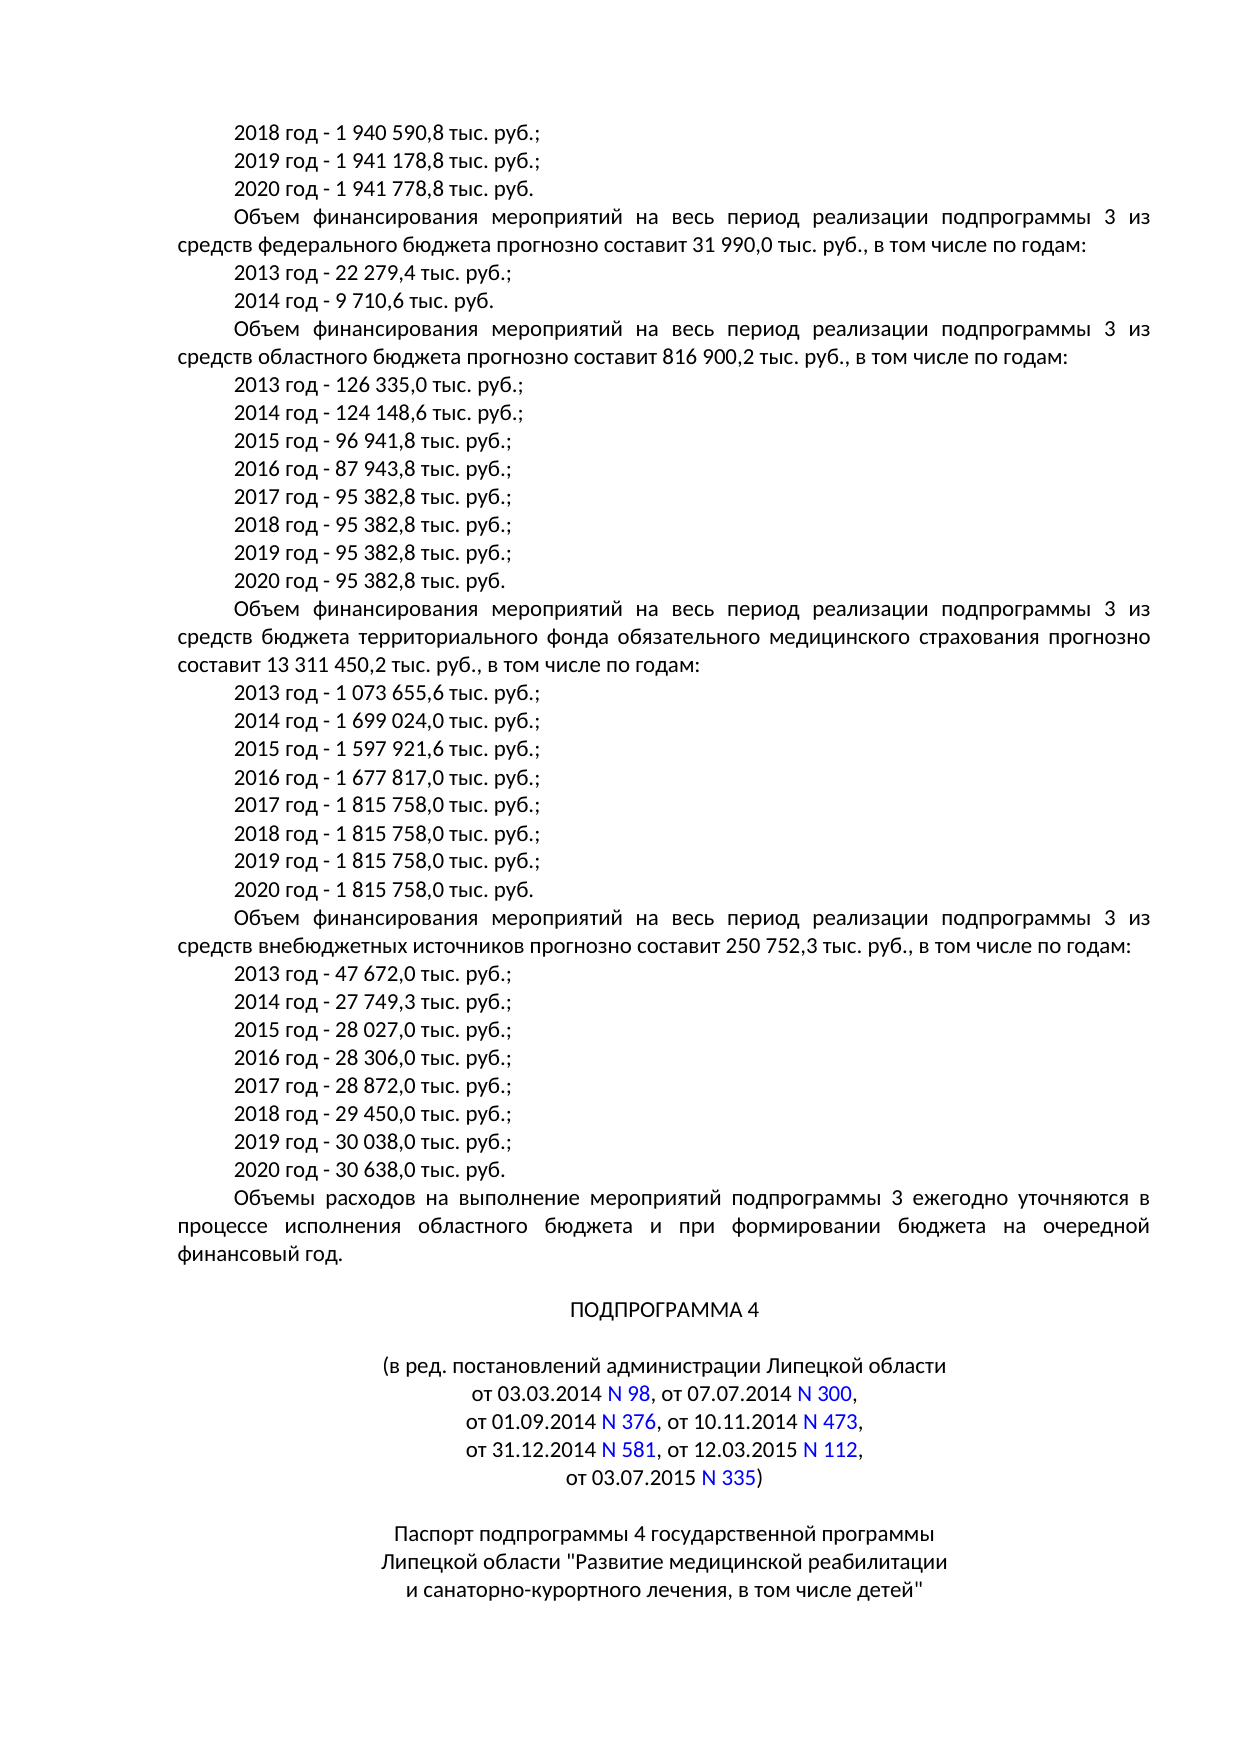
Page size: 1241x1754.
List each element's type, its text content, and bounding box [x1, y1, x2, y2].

text 2016 год - 1 677 817,0 тыс. руб.; [177, 763, 1152, 791]
text от 01.09.2014 N 376, от 10.11.2014 N 473, [177, 1407, 1152, 1435]
text 2020 год - 30 638,0 тыс. руб. [177, 1155, 1152, 1183]
text 2018 год - 29 450,0 тыс. руб.; [177, 1099, 1152, 1127]
text 2016 год - 87 943,8 тыс. руб.; [177, 454, 1152, 482]
text 2019 год - 95 382,8 тыс. руб.; [177, 538, 1152, 566]
text от 03.03.2014 N 98, от 07.07.2014 N 300, [177, 1379, 1152, 1407]
text 2014 год - 124 148,6 тыс. руб.; [177, 398, 1152, 426]
text 2018 год - 1 940 590,8 тыс. руб.; [177, 118, 1152, 146]
text от 31.12.2014 N 581, от 12.03.2015 N 112, [177, 1435, 1152, 1463]
text 2016 год - 28 306,0 тыс. руб.; [177, 1043, 1152, 1071]
text 2020 год - 95 382,8 тыс. руб. [177, 566, 1152, 594]
text 2018 год - 95 382,8 тыс. руб.; [177, 510, 1152, 538]
text 2013 год - 1 073 655,6 тыс. руб.; [177, 678, 1152, 707]
text 2020 год - 1 815 758,0 тыс. руб. [177, 875, 1152, 903]
text 2013 год - 22 279,4 тыс. руб.; [177, 258, 1152, 286]
text 2014 год - 9 710,6 тыс. руб. [177, 286, 1152, 314]
text Объемы расходов на выполнение мероприятий подпрограммы 3 ежегодно уточняются в процессе исполнения областного бюджета и при формировании бюджета на очередной финансовый год. [177, 1183, 1152, 1267]
text 2020 год - 1 941 778,8 тыс. руб. [177, 174, 1152, 202]
text от 03.07.2015 N 335) [177, 1463, 1152, 1491]
text Липецкой области "Развитие медицинской реабилитации [177, 1547, 1152, 1575]
text и санаторно-курортного лечения, в том числе детей" [177, 1575, 1152, 1603]
text 2017 год - 1 815 758,0 тыс. руб.; [177, 791, 1152, 819]
text Объем финансирования мероприятий на весь период реализации подпрограммы 3 из средств областного бюджета прогнозно составит 816 900,2 тыс. руб., в том числе по годам: [177, 314, 1152, 370]
text Объем финансирования мероприятий на весь период реализации подпрограммы 3 из средств федерального бюджета прогнозно составит 31 990,0 тыс. руб., в том числе по годам: [177, 202, 1152, 258]
text 2019 год - 1 815 758,0 тыс. руб.; [177, 847, 1152, 875]
text Объем финансирования мероприятий на весь период реализации подпрограммы 3 из средств бюджета территориального фонда обязательного медицинского страхования прогнозно составит 13 311 450,2 тыс. руб., в том числе по годам: [177, 594, 1152, 678]
text 2019 год - 1 941 178,8 тыс. руб.; [177, 146, 1152, 174]
text 2017 год - 28 872,0 тыс. руб.; [177, 1071, 1152, 1099]
text 2015 год - 28 027,0 тыс. руб.; [177, 1015, 1152, 1043]
text 2018 год - 1 815 758,0 тыс. руб.; [177, 819, 1152, 847]
text 2014 год - 1 699 024,0 тыс. руб.; [177, 707, 1152, 734]
text 2017 год - 95 382,8 тыс. руб.; [177, 482, 1152, 510]
text 2014 год - 27 749,3 тыс. руб.; [177, 987, 1152, 1015]
text Объем финансирования мероприятий на весь период реализации подпрограммы 3 из средств внебюджетных источников прогнозно составит 250 752,3 тыс. руб., в том числе по годам: [177, 903, 1152, 959]
text 2013 год - 126 335,0 тыс. руб.; [177, 370, 1152, 398]
text ПОДПРОГРАММА 4 [177, 1295, 1152, 1323]
text 2015 год - 1 597 921,6 тыс. руб.; [177, 734, 1152, 763]
text Паспорт подпрограммы 4 государственной программы [177, 1519, 1152, 1547]
text 2019 год - 30 038,0 тыс. руб.; [177, 1127, 1152, 1155]
text 2015 год - 96 941,8 тыс. руб.; [177, 426, 1152, 454]
text 2013 год - 47 672,0 тыс. руб.; [177, 959, 1152, 987]
text (в ред. постановлений администрации Липецкой области [177, 1351, 1152, 1379]
